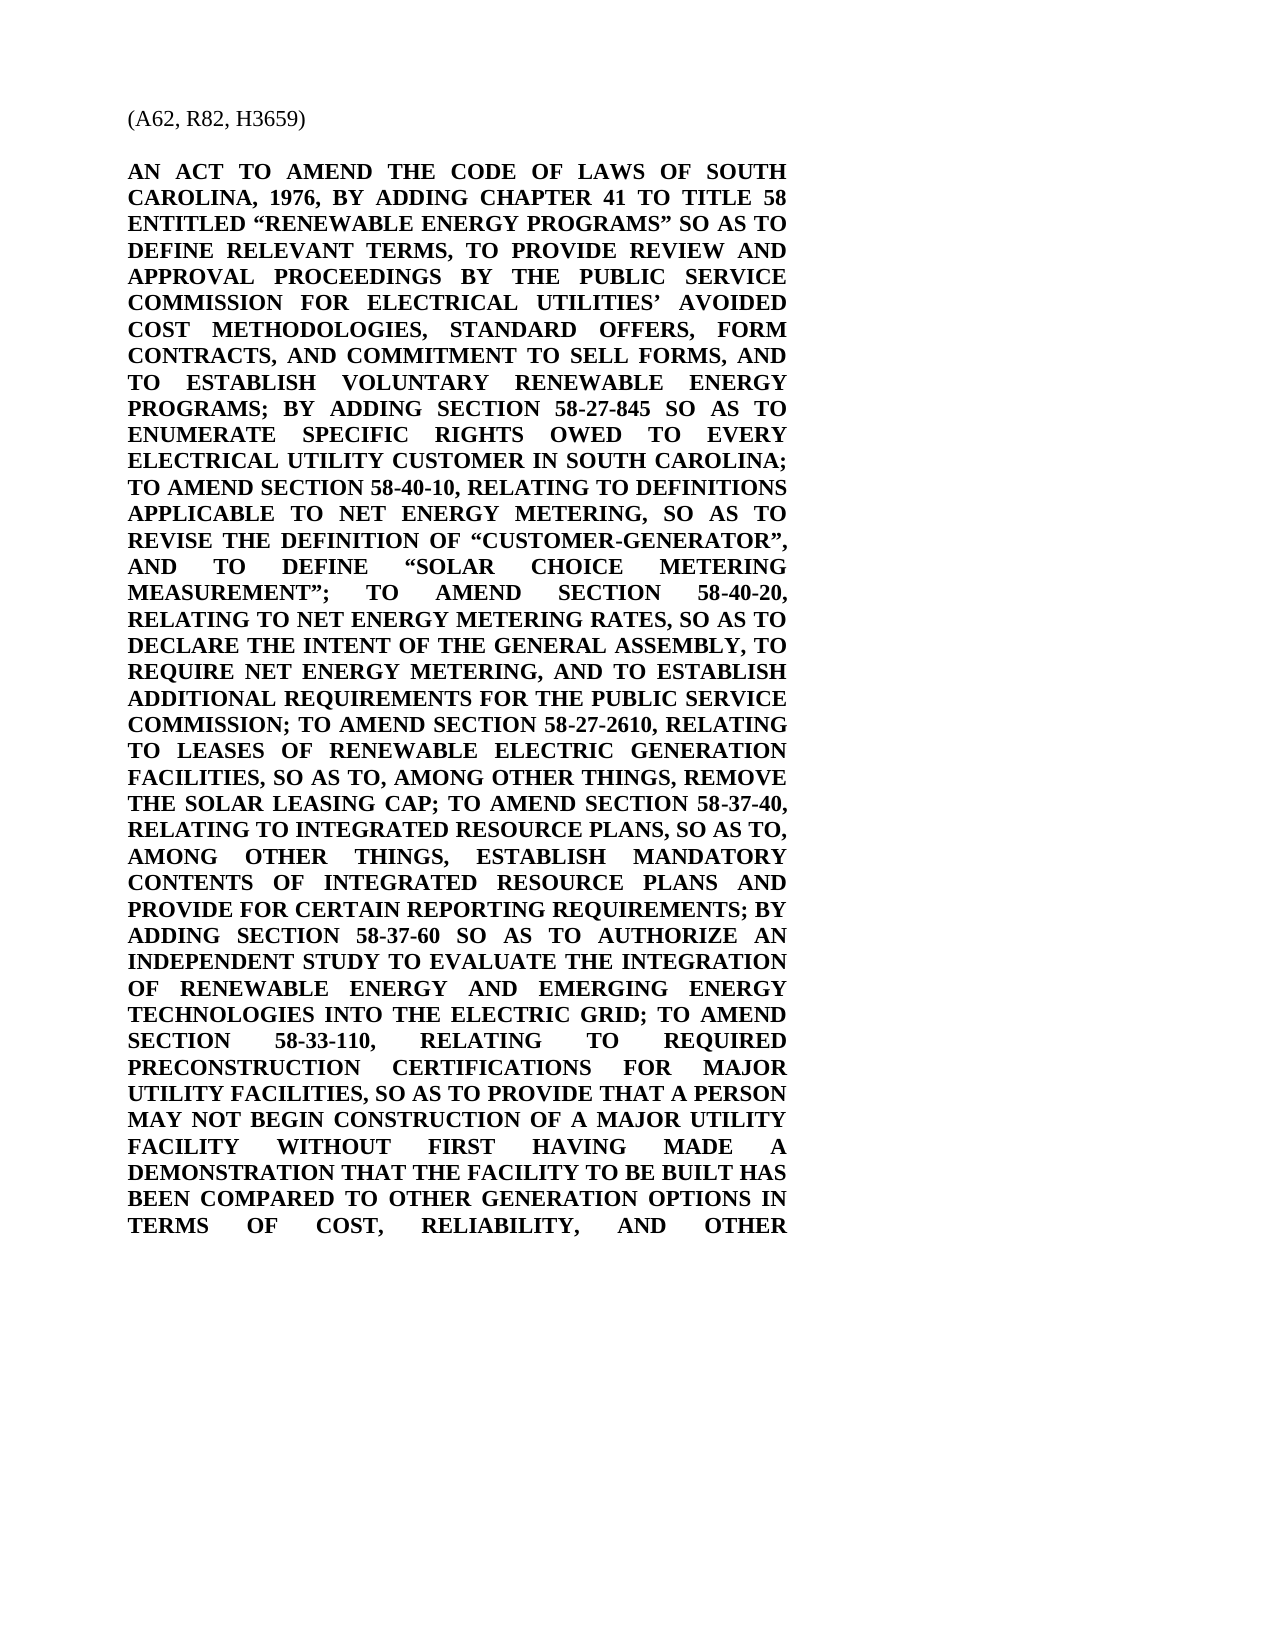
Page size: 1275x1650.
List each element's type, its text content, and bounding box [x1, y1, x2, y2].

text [127, 158, 787, 1238]
text (A62, R82, H3659) [127, 105, 787, 131]
